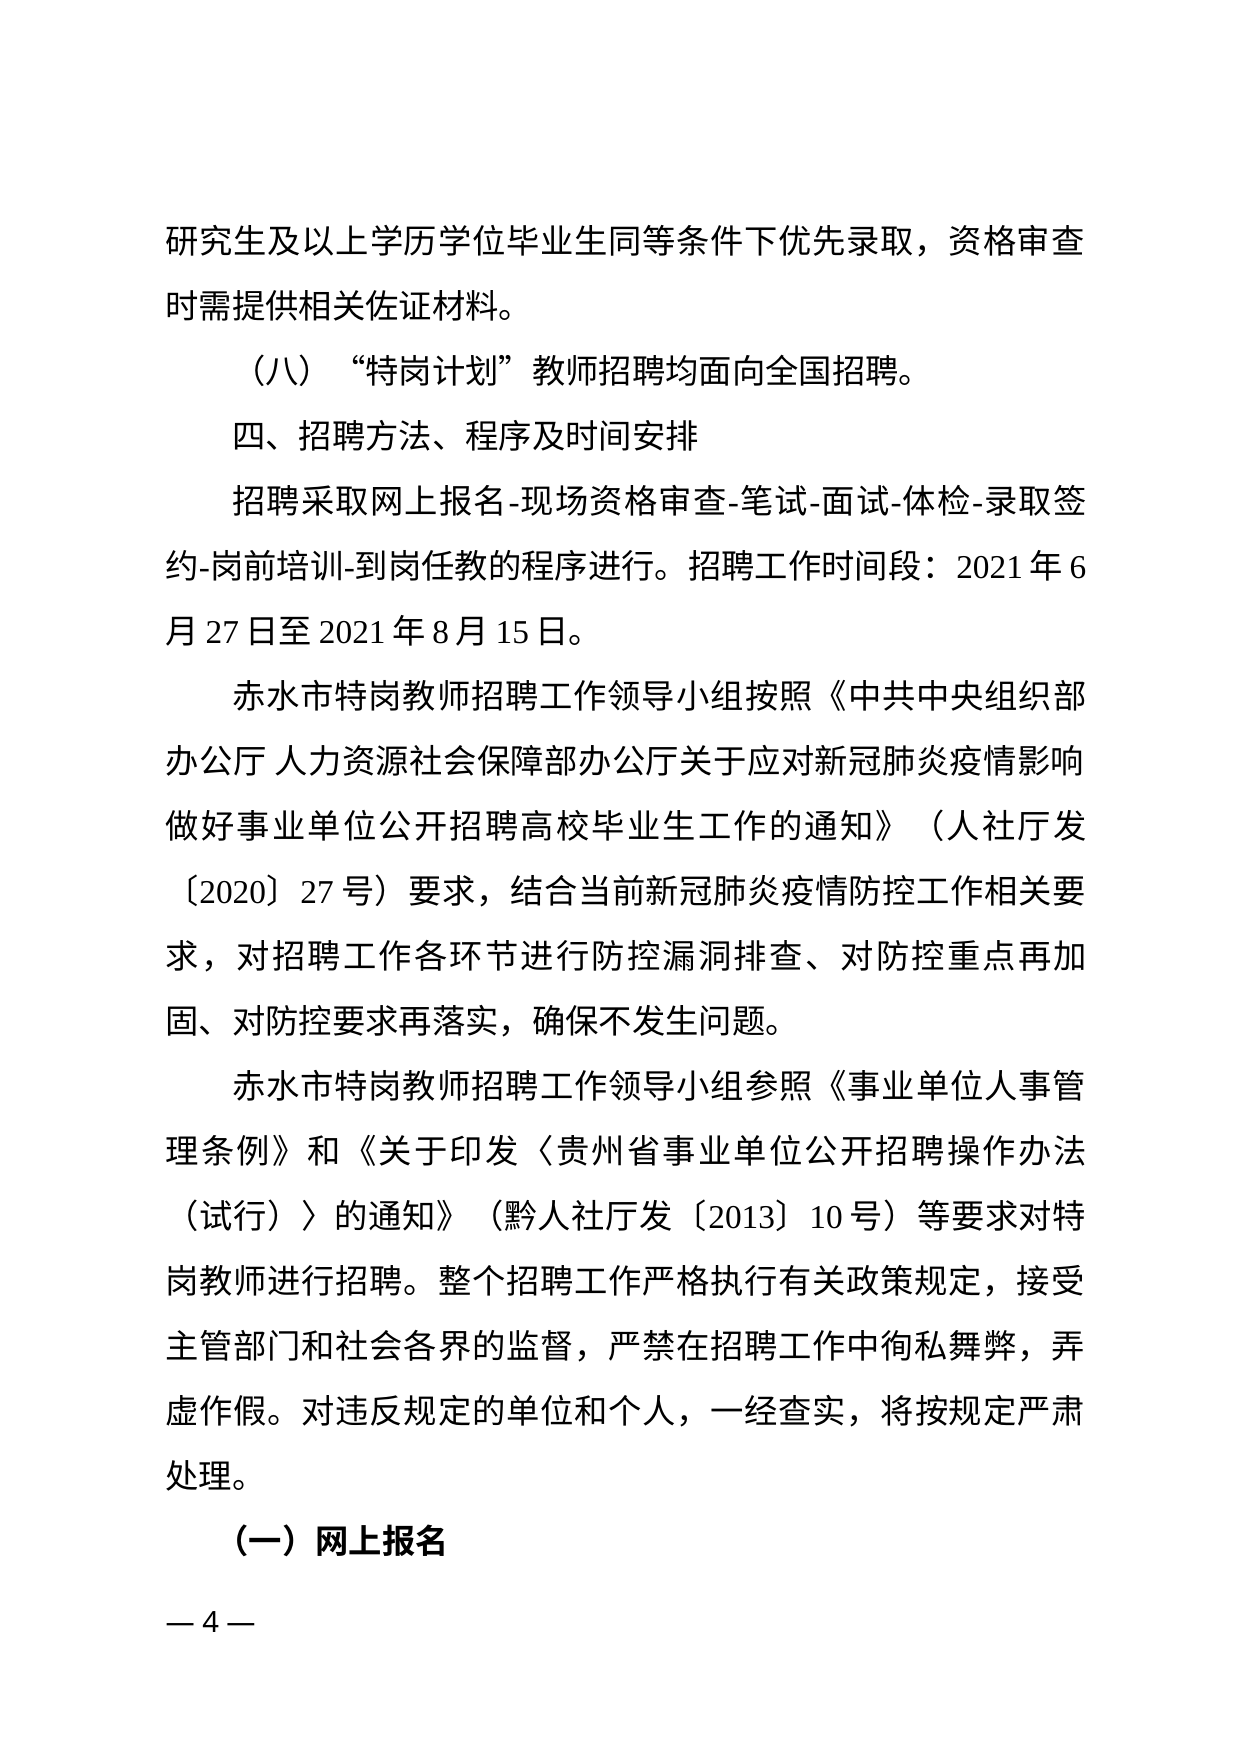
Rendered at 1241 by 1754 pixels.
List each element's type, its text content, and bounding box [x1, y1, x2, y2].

text （八）“特岗计划”教师招聘均面向全国招聘。 [165, 336, 1087, 401]
text 招聘采取网上报名-现场资格审查-笔试-面试-体检-录取签约-岗前培训-到岗任教的程序进行。招聘工作时间段：2021年6月27日至2021年8月15日。 [165, 466, 1087, 661]
text （一）网上报名 [165, 1506, 1087, 1571]
text 赤水市特岗教师招聘工作领导小组参照《事业单位人事管理条例》和《关于印发〈贵州省事业单位公开招聘操作办法（试行）〉的通知》（黔人社厅发〔2013〕10号）等要求对特岗教师进行招聘。整个招聘工作严格执行有关政策规定，接受主管部门和社会各界的监督，严禁在招聘工作中徇私舞弊，弄虚作假。对违反规定的单位和个人，一经查实，将按规定严肃处理。 [165, 1051, 1087, 1506]
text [165, 206, 1087, 336]
text 赤水市特岗教师招聘工作领导小组按照《中共中央组织部办公厅 人力资源社会保障部办公厅关于应对新冠肺炎疫情影响做好事业单位公开招聘高校毕业生工作的通知》（人社厅发〔2020〕27号）要求，结合当前新冠肺炎疫情防控工作相关要求，对招聘工作各环节进行防控漏洞排查、对防控重点再加固、对防控要求再落实，确保不发生问题。 [165, 661, 1087, 1051]
text 四、招聘方法、程序及时间安排 [165, 401, 1070, 466]
